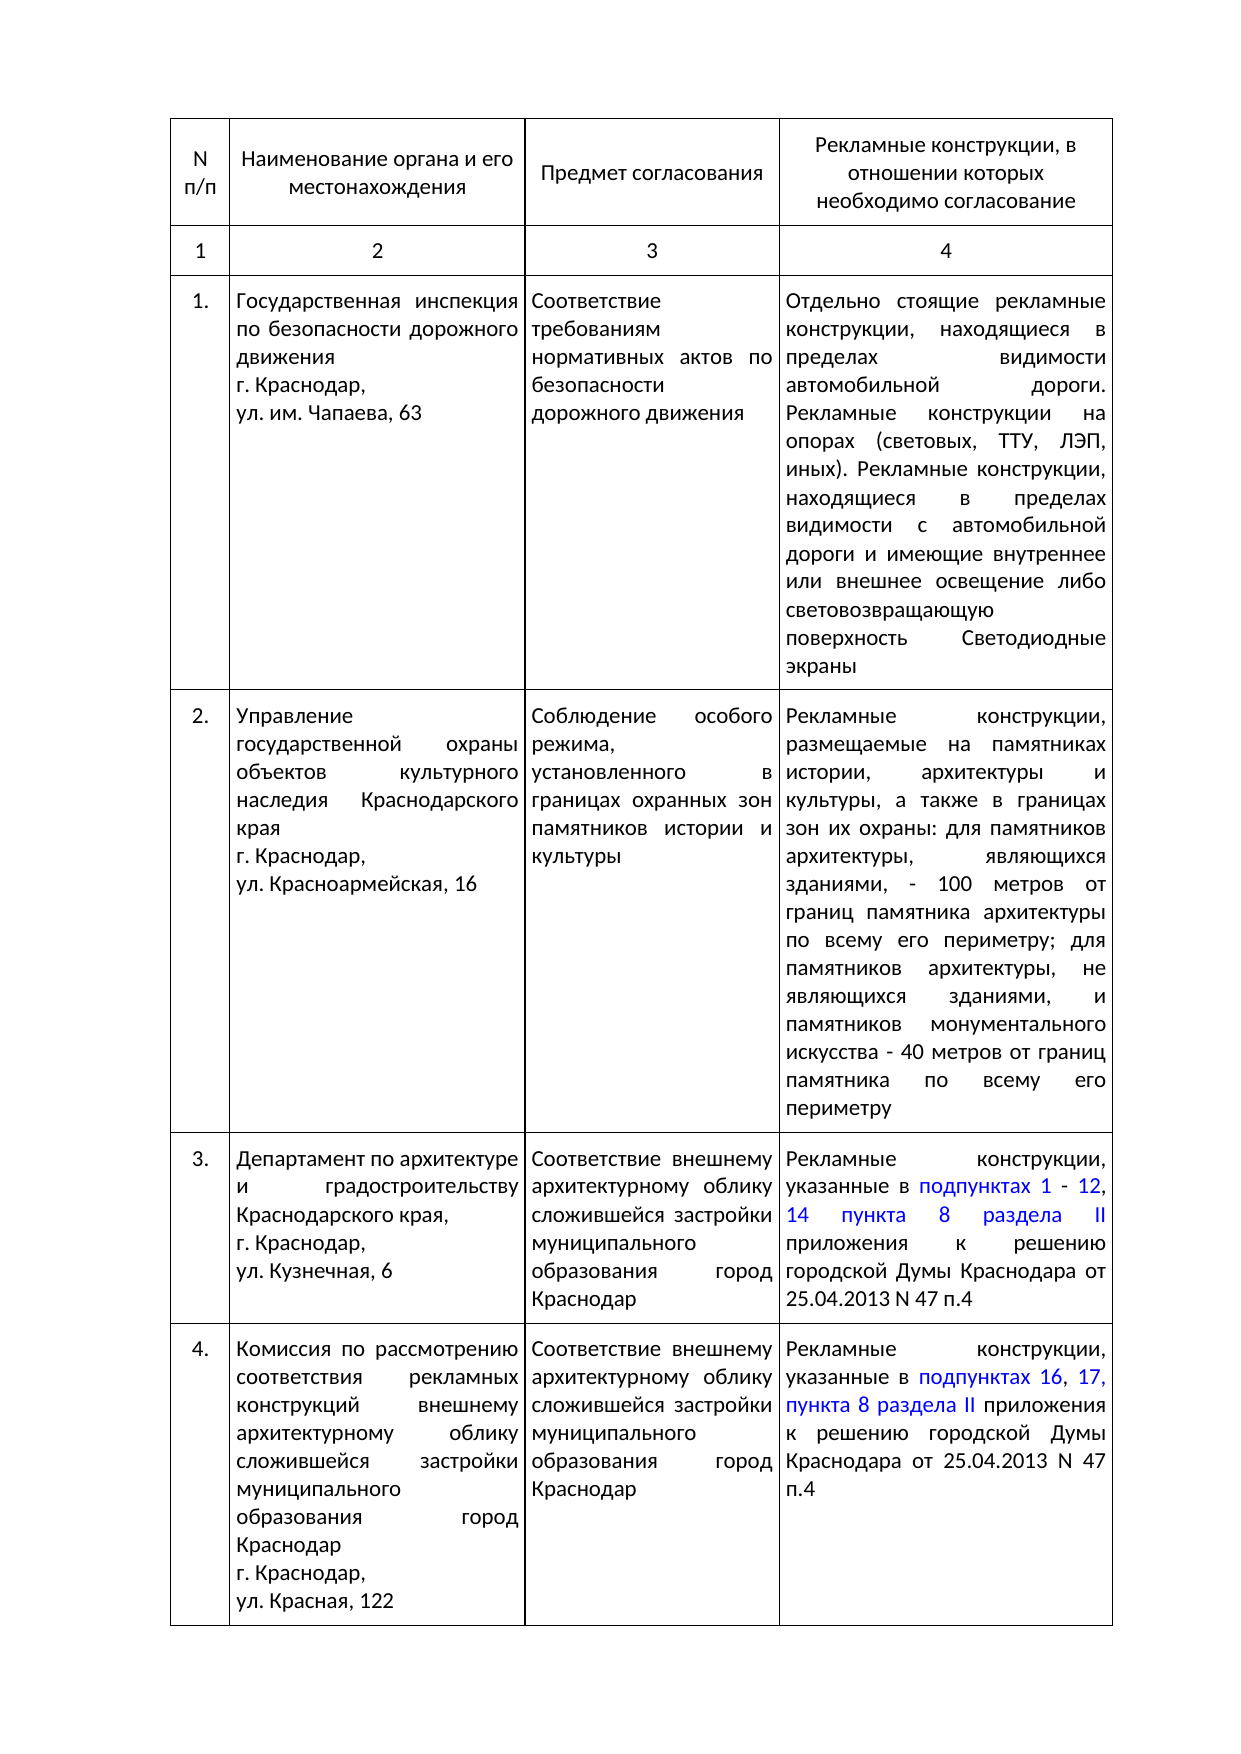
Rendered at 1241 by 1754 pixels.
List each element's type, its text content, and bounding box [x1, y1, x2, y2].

table_header Предмет согласования [526, 119, 779, 224]
table_cell 3 [526, 226, 779, 275]
table_cell Соответствие внешнему архитектурному облику сложившейся застройки муниципального образования город Краснодар [526, 1324, 779, 1625]
table_cell 2. [171, 690, 229, 1132]
table_cell 3. [171, 1133, 229, 1322]
table_cell 2 [230, 226, 524, 275]
table_cell Рекламные конструкции, размещаемые на памятниках истории, архитектуры и культуры, а также в границах зон их охраны: для памятников архитектуры, являющихся зданиями, - 100 метров от границ памятника архитектуры по всему его периметру; для памятников архитектуры, не являющихся зданиями, и памятников монументального искусства - 40 метров от границ памятника по всему его периметру [780, 690, 1112, 1132]
table_cell 1 [171, 226, 229, 275]
table_cell Соответствие требованиям нормативных актов по безопасности дорожного движения [526, 276, 779, 689]
table_header N п/п [171, 119, 229, 224]
table_cell Отдельно стоящие рекламные конструкции, находящиеся в пределах видимости автомобильной дороги. Рекламные конструкции на опорах (световых, ТТУ, ЛЭП, иных). Рекламные конструкции, находящиеся в пределах видимости с автомобильной дороги и имеющие внутреннее или внешнее освещение либо световозвращающую поверхность Светодиодные экраны [780, 276, 1112, 689]
table_cell Соблюдение особого режима, установленного в границах охранных зон памятников истории и культуры [526, 690, 779, 1132]
table_cell Департамент по архитектуре и градостроительству Краснодарского края, г. Краснодар, ул. Кузнечная, 6 [230, 1133, 524, 1322]
table_cell Соответствие внешнему архитектурному облику сложившейся застройки муниципального образования город Краснодар [526, 1133, 779, 1322]
table_cell 1. [171, 276, 229, 689]
table_cell 4 [780, 226, 1112, 275]
table_cell Управление государственной охраны объектов культурного наследия Краснодарского края г. Краснодар, ул. Красноармейская, 16 [230, 690, 524, 1132]
table_cell Государственная инспекция по безопасности дорожного движения г. Краснодар, ул. им. Чапаева, 63 [230, 276, 524, 689]
table_cell 4. [171, 1324, 229, 1625]
table_header Рекламные конструкции, в отношении которых необходимо согласование [780, 119, 1112, 224]
table_header Наименование органа и его местонахождения [230, 119, 524, 224]
table_cell Комиссия по рассмотрению соответствия рекламных конструкций внешнему архитектурному облику сложившейся застройки муниципального образования город Краснодар г. Краснодар, ул. Красная, 122 [230, 1324, 524, 1625]
table_cell Рекламные конструкции, указанные в подпунктах 1 - 12, 14 пункта 8 раздела II приложения к решению городской Думы Краснодара от 25.04.2013 N 47 п.4 [780, 1133, 1112, 1322]
table_cell Рекламные конструкции, указанные в подпунктах 16, 17, пункта 8 раздела II приложения к решению городской Думы Краснодара от 25.04.2013 N 47 п.4 [780, 1324, 1112, 1625]
